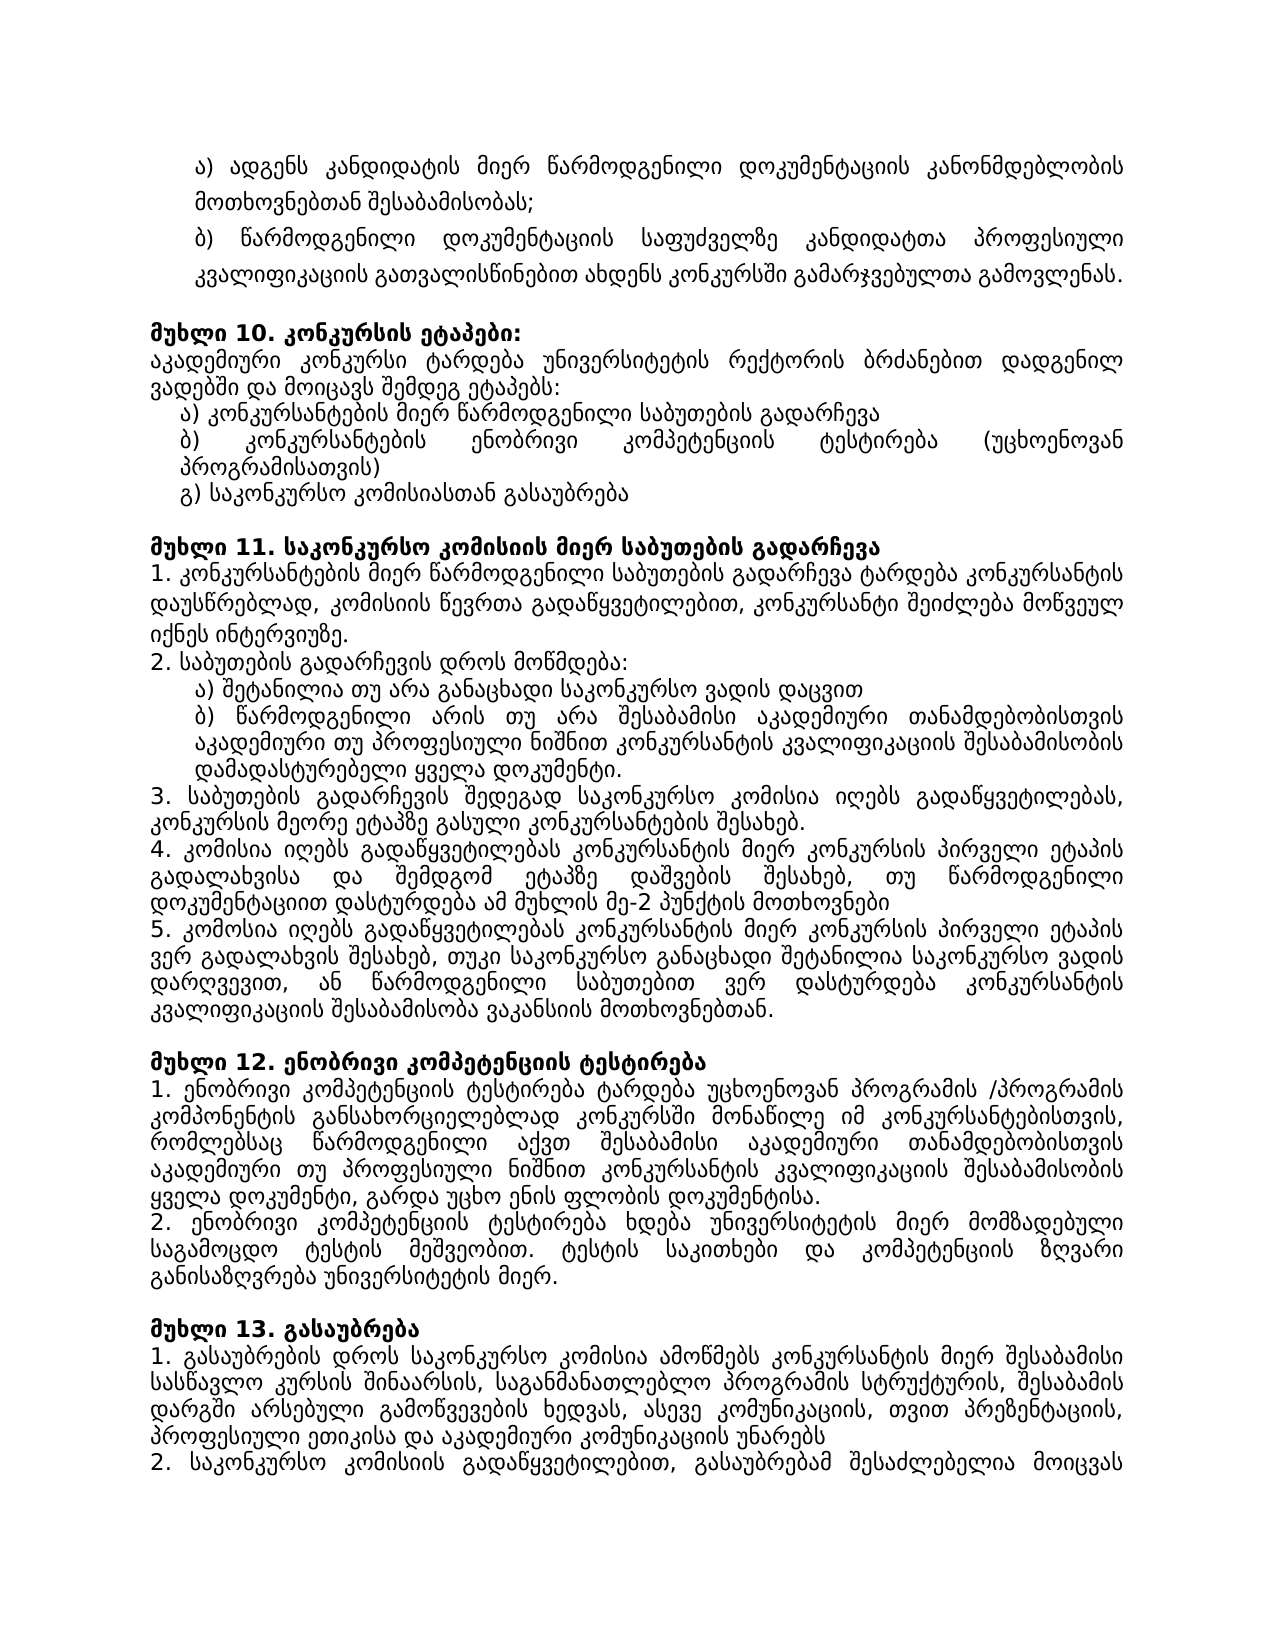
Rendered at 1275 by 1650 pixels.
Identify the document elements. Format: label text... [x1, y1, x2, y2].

text ბ) კონკურსანტების ენობრივი კომპეტენციის ტესტირება (უცხოენოვან პროგრამისათვის) [179, 427, 1125, 480]
text ბ) წარმოდგენილი დოკუმენტაციის საფუძველზე კანდიდატთა პროფესიული კვალიფიკაციის გათვალისწინებით ახდენს კონკურსში გამარჯვებულთა გამოვლენას. [194, 222, 1125, 289]
text 2. საბუთების გადარჩევის დროს მოწმდება: [150, 649, 1125, 676]
text ა) კონკურსანტების მიერ წარმოდგენილი საბუთების გადარჩევა [179, 400, 1125, 427]
text აკადემიური კონკურსი ტარდება უნივერსიტეტის რექტორის ბრძანებით დადგენილ ვადებში და მოიცავს შემდეგ ეტაპებს: [150, 347, 1125, 400]
text გ) საკონკურსო კომისიასთან გასაუბრება [179, 480, 1125, 507]
text ა) შეტანილია თუ არა განაცხადი საკონკურსო ვადის დაცვით [194, 676, 1125, 703]
text მუხლი 13. გასაუბრება [150, 1316, 1125, 1343]
text მუხლი 11. საკონკურსო კომისიის მიერ საბუთების გადარჩევა [150, 534, 1125, 560]
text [150, 1449, 1125, 1476]
text 1. გასაუბრების დროს საკონკურსო კომისია ამოწმებს კონკურსანტის მიერ შესაბამისი სასწავლო კურსის შინაარსის, საგანმანათლებლო პროგრამის სტრუქტურის, შესაბამის დარგში არსებული გამოწვევების ხედვას, ასევე კომუნიკაციის, თვით პრეზენტაციის, პროფესიული ეთიკისა და აკადემიური კომუნიკაციის უნარებს [150, 1343, 1125, 1449]
text მუხლი 10. კონკურსის ეტაპები: [150, 320, 1125, 347]
text მუხლი 12. ენობრივი კომპეტენციის ტესტირება [150, 1049, 1125, 1076]
text 5. კომოსია იღებს გადაწყვეტილებას კონკურსანტის მიერ კონკურსის პირველი ეტაპის ვერ გადალახვის შესახებ, თუკი საკონკურსო განაცხადი შეტანილია საკონკურსო ვადის დარღვევით, ან წარმოდგენილი საბუთებით ვერ დასტურდება კონკურსანტის კვალიფიკაციის შესაბამისობა ვაკანსიის მოთხოვნებთან. [150, 916, 1125, 1023]
text 1. კონკურსანტების მიერ წარმოდგენილი საბუთების გადარჩევა ტარდება კონკურსანტის დაუსწრებლად, კომისიის წევრთა გადაწყვეტილებით, კონკურსანტი შეიძლება მოწვეულ იქნეს ინტერვიუზე. [150, 560, 1125, 649]
text ბ) წარმოდგენილი არის თუ არა შესაბამისი აკადემიური თანამდებობისთვის აკადემიური თუ პროფესიული ნიშნით კონკურსანტის კვალიფიკაციის შესაბამისობის დამადასტურებელი ყველა დოკუმენტი. [194, 703, 1125, 783]
text 2. ენობრივი კომპეტენციის ტესტირება ხდება უნივერსიტეტის მიერ მომზადებული საგამოცდო ტესტის მეშვეობით. ტესტის საკითხები და კომპეტენციის ზღვარი განისაზღვრება უნივერსიტეტის მიერ. [150, 1209, 1125, 1289]
text ა) ადგენს კანდიდატის მიერ წარმოდგენილი დოკუმენტაციის კანონმდებლობის მოთხოვნებთან შესაბამისობას; [194, 150, 1125, 217]
text 3. საბუთების გადარჩევის შედეგად საკონკურსო კომისია იღებს გადაწყვეტილებას, კონკურსის მეორე ეტაპზე გასული კონკურსანტების შესახებ. [150, 783, 1125, 836]
text 4. კომისია იღებს გადაწყვეტილებას კონკურსანტის მიერ კონკურსის პირველი ეტაპის გადალახვისა და შემდგომ ეტაპზე დაშვების შესახებ, თუ წარმოდგენილი დოკუმენტაციით დასტურდება ამ მუხლის მე-2 პუნქტის მოთხოვნები [150, 836, 1125, 916]
text 1. ენობრივი კომპეტენციის ტესტირება ტარდება უცხოენოვან პროგრამის /პროგრამის კომპონენტის განსახორციელებლად კონკურსში მონაწილე იმ კონკურსანტებისთვის, რომლებსაც წარმოდგენილი აქვთ შესაბამისი აკადემიური თანამდებობისთვის აკადემიური თუ პროფესიული ნიშნით კონკურსანტის კვალიფიკაციის შესაბამისობის ყველა დოკუმენტი, გარდა უცხო ენის ფლობის დოკუმენტისა. [150, 1076, 1125, 1209]
